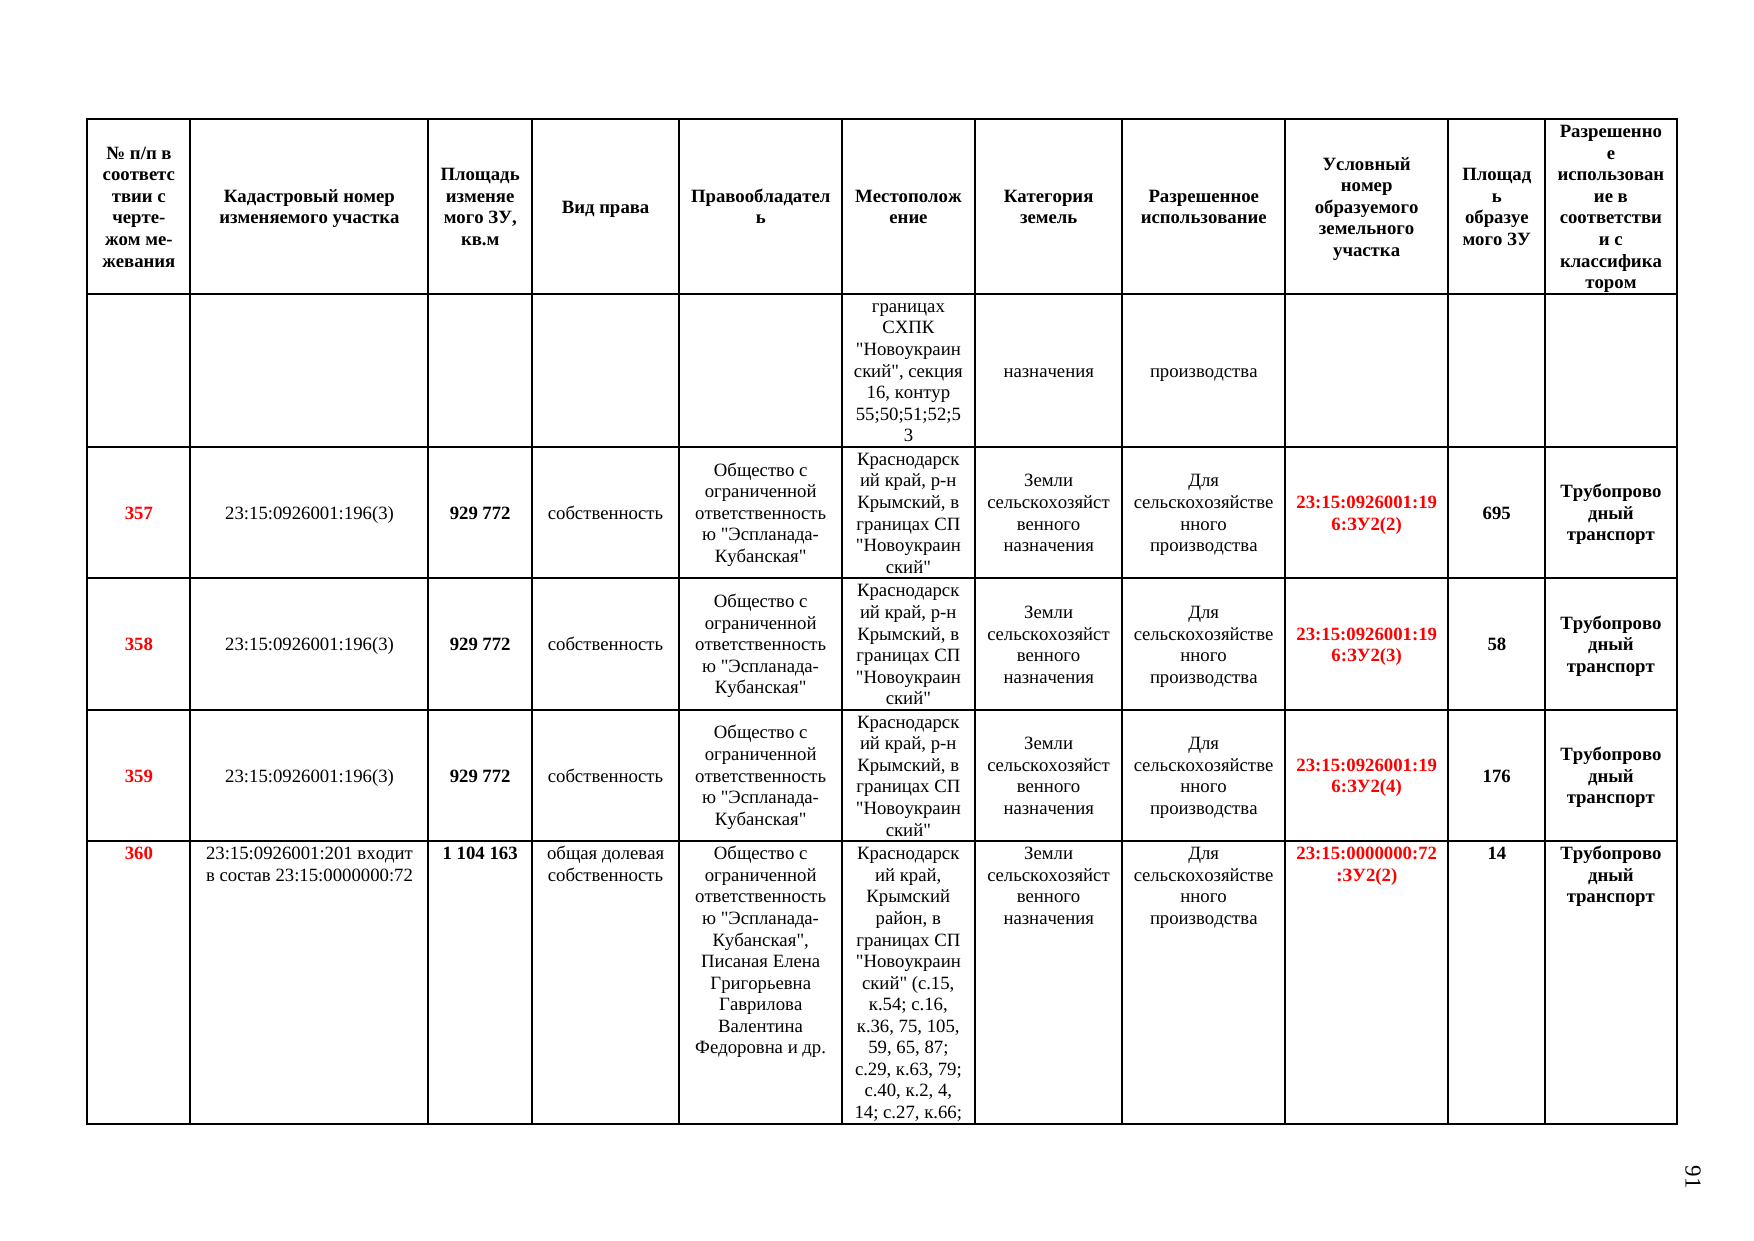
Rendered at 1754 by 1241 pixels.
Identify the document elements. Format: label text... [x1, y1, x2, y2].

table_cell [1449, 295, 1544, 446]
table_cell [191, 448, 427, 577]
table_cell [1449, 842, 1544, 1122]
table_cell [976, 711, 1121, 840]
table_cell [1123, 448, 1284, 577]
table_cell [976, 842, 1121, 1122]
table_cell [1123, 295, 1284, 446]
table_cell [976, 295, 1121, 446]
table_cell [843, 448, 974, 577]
table_header Разрешенное использование [1123, 120, 1284, 293]
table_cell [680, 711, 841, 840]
table_header Правообладатель [680, 120, 841, 293]
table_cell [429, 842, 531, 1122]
table_header Вид права [533, 120, 678, 293]
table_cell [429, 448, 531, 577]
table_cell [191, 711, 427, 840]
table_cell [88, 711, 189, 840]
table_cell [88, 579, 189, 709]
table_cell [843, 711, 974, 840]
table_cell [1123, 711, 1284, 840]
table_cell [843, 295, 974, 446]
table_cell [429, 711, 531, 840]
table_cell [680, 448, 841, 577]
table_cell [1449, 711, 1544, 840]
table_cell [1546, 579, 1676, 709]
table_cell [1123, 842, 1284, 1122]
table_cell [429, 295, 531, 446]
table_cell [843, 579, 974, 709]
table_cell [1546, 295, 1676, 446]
table_header Условный номер образуемого земельного участка [1286, 120, 1447, 293]
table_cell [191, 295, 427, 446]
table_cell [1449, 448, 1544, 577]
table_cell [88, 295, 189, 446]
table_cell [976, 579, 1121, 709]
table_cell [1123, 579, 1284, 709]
table_header Категория земель [976, 120, 1121, 293]
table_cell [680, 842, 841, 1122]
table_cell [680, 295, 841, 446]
table_header № п/п в соответствии с черте-жом ме-жевания [88, 120, 189, 293]
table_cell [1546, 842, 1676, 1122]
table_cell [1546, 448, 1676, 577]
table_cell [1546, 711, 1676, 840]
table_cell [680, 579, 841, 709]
table_header Площадь образуемого ЗУ [1449, 120, 1544, 293]
table_header Площадь изменяемого ЗУ, кв.м [429, 120, 531, 293]
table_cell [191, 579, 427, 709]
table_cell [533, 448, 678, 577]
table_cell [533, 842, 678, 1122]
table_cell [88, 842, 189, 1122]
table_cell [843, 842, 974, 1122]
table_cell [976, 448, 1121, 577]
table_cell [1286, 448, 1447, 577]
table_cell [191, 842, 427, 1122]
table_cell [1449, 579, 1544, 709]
table_header Разрешенное использование в соответствии с классификатором [1546, 120, 1676, 293]
table_header Местоположение [843, 120, 974, 293]
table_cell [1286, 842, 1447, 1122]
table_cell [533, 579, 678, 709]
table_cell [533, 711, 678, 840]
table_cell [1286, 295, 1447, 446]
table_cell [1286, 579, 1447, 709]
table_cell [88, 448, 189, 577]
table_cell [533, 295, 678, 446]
table_header Кадастровый номер изменяемого участка [191, 120, 427, 293]
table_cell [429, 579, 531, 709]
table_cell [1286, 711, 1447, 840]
